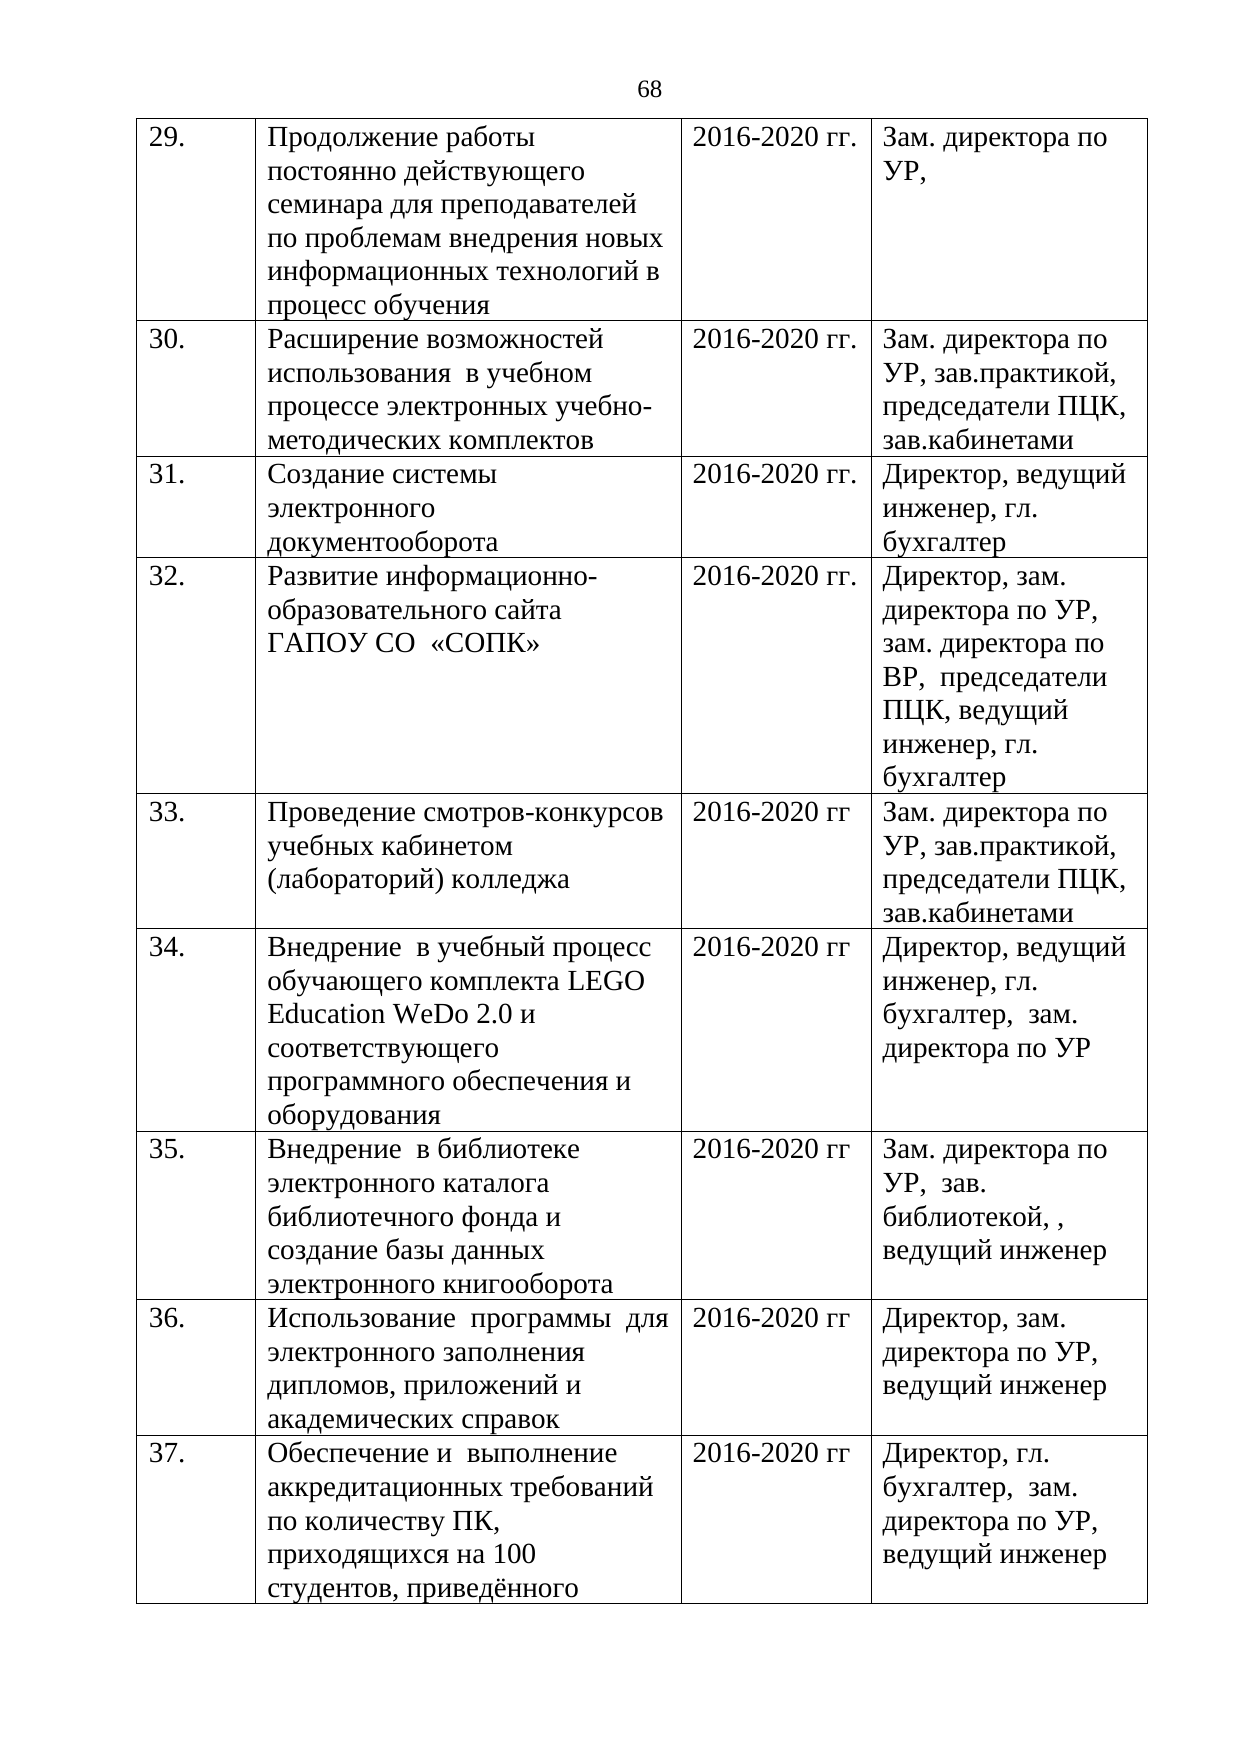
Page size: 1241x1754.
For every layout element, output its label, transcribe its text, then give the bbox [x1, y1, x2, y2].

table_cell Директор, зам. директора по УР, зам. директора по ВР, председатели ПЦК, ведущий инженер, гл. бухгалтер [872, 558, 1147, 793]
table_cell Внедрение в библиотеке электронного каталога библиотечного фонда и создание базы данных электронного книгооборота [256, 1132, 681, 1299]
table_cell 2016-2020 гг [682, 929, 871, 1131]
table_cell 2016-2020 гг. [682, 321, 871, 456]
table_cell 2016-2020 гг [682, 1300, 871, 1434]
table_cell [137, 119, 255, 320]
table_cell [137, 1132, 255, 1299]
table_cell Использование программы для электронного заполнения дипломов, приложений и академических справок [256, 1300, 681, 1434]
table_cell Директор, ведущий инженер, гл. бухгалтер [872, 457, 1147, 557]
table_cell Расширение возможностей использования в учебном процессе электронных учебно-методических комплектов [256, 321, 681, 456]
table_cell Зам. директора по УР, зав.практикой, председатели ПЦК, зав.кабинетами [872, 321, 1147, 456]
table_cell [256, 1436, 681, 1603]
table_cell 2016-2020 гг [682, 794, 871, 928]
table_cell Создание системы электронного документооборота [256, 457, 681, 557]
table_cell Директор, зам. директора по УР, ведущий инженер [872, 1300, 1147, 1434]
table_cell Внедрение в учебный процесс обучающего комплекта LEGO Education WeDo 2.0 и соответствующего программного обеспечения и оборудования [256, 929, 681, 1131]
table_cell Зам. директора по УР, зав.практикой, председатели ПЦК, зав.кабинетами [872, 794, 1147, 928]
table_cell 2016-2020 гг [682, 1436, 871, 1603]
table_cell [872, 1436, 1147, 1603]
table_cell [137, 929, 255, 1131]
table_cell Директор, ведущий инженер, гл. бухгалтер, зам. директора по УР [872, 929, 1147, 1131]
table_cell [137, 1300, 255, 1434]
table_cell [137, 1436, 255, 1603]
table_cell Проведение смотров-конкурсов учебных кабинетом (лабораторий) колледжа [256, 794, 681, 928]
table_cell 2016-2020 гг [682, 1132, 871, 1299]
table_cell 2016-2020 гг. [682, 558, 871, 793]
table_cell 2016-2020 гг. [682, 457, 871, 557]
table_cell Развитие информационно-образовательного сайта ГАПОУ СО «СОПК» [256, 558, 681, 793]
table_cell [137, 321, 255, 456]
table_cell [137, 558, 255, 793]
table_cell Продолжение работы постоянно действующего семинара для преподавателей по проблемам внедрения новых информационных технологий в процесс обучения [256, 119, 681, 320]
table_cell Зам. директора по УР, зав. библиотекой, , ведущий инженер [872, 1132, 1147, 1299]
table_cell [137, 794, 255, 928]
table_cell Зам. директора по УР, [872, 119, 1147, 320]
table_cell 2016-2020 гг. [682, 119, 871, 320]
table_cell [137, 457, 255, 557]
